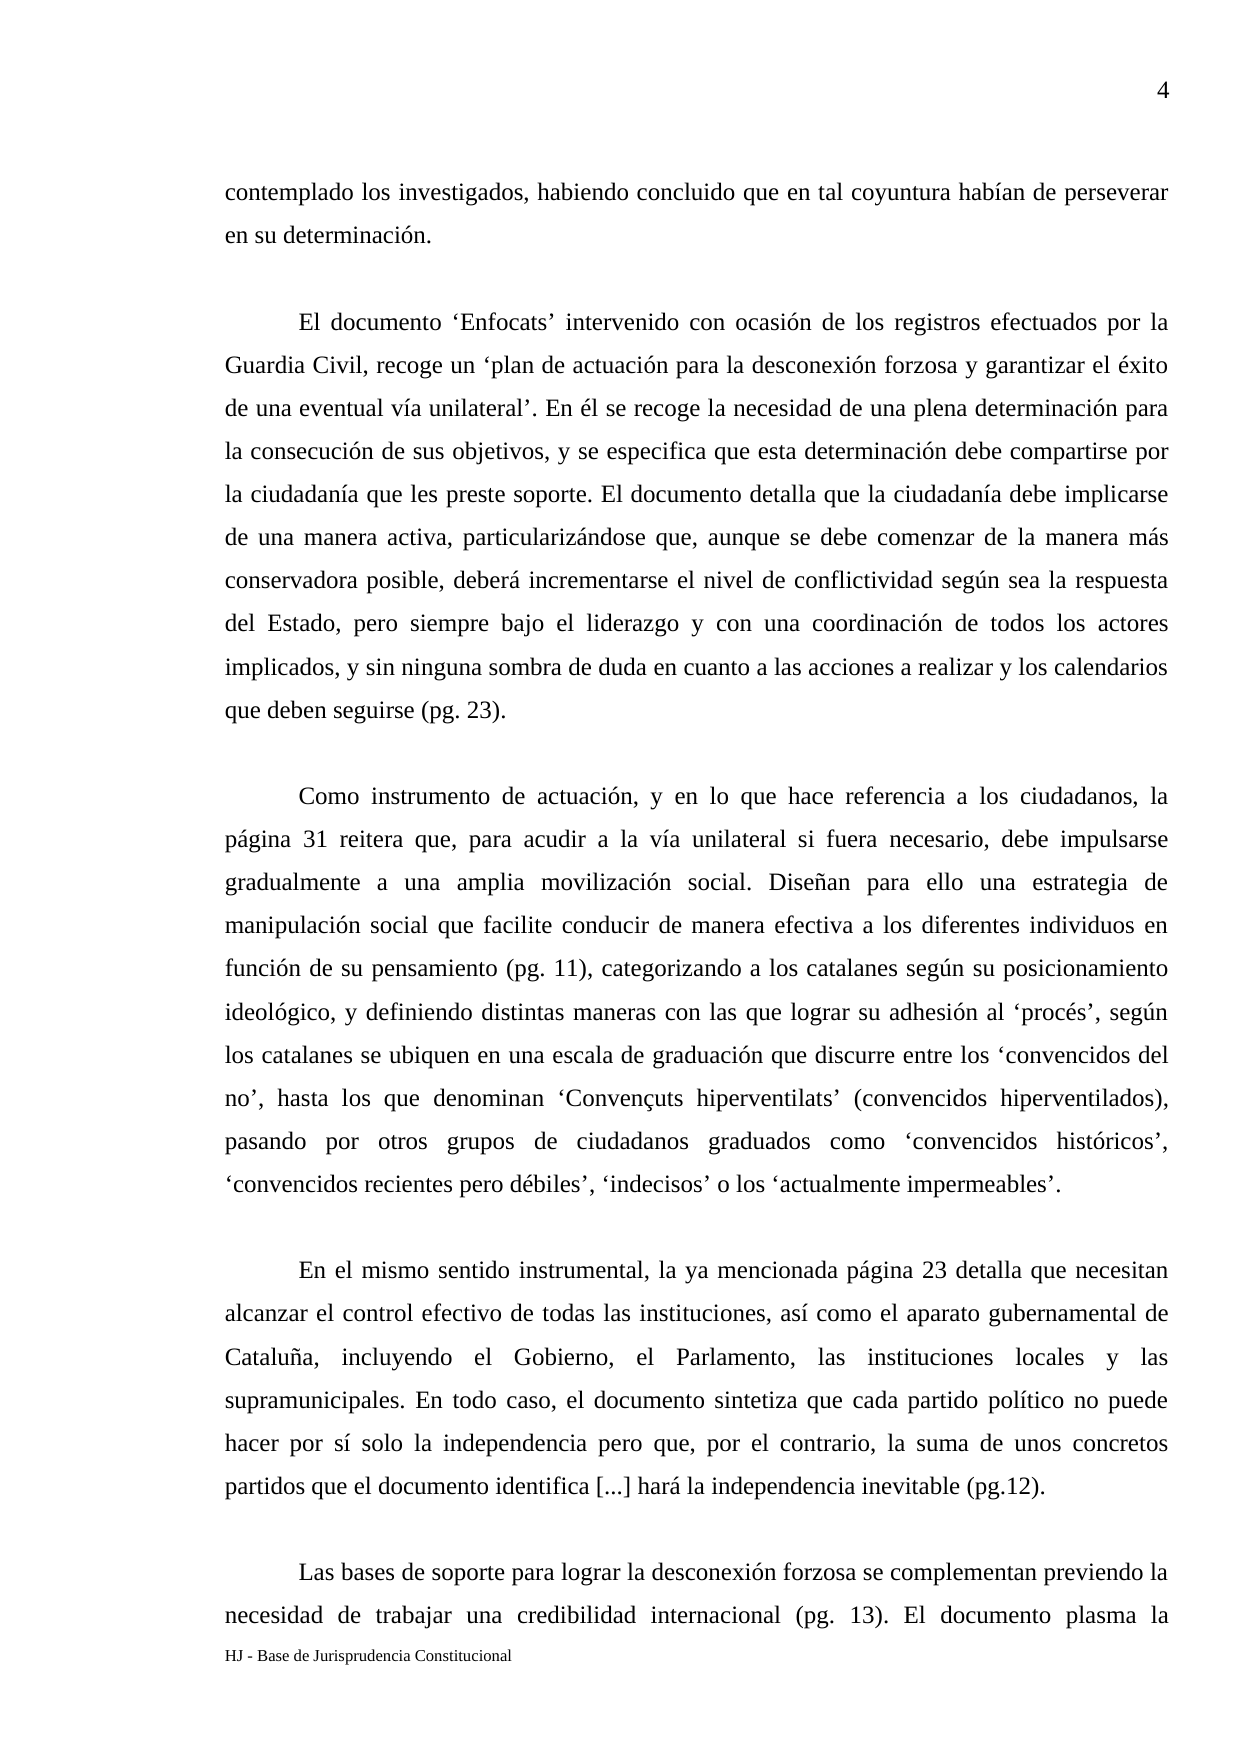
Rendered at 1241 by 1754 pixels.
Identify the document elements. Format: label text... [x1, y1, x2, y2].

text El documento ‘Enfocats’ intervenido con ocasión de los registros efectuados por la Guardia Civil, recoge un ‘plan de actuación para la desconexión forzosa y garantizar el éxito de una eventual vía unilateral’. En él se recoge la necesidad de una plena determinación para la consecución de sus objetivos, y se especifica que esta determinación debe compartirse por la ciudadanía que les preste soporte. El documento detalla que la ciudadanía debe implicarse de una manera activa, particularizándose que, aunque se debe comenzar de la manera más conservadora posible, deberá incrementarse el nivel de conflictividad según sea la respuesta del Estado, pero siempre bajo el liderazgo y con una coordinación de todos los actores implicados, y sin ninguna sombra de duda en cuanto a las acciones a realizar y los calendarios que deben seguirse (pg. 23). [224, 307, 1169, 723]
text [224, 1557, 1169, 1629]
text Como instrumento de actuación, y en lo que hace referencia a los ciudadanos, la página 31 reitera que, para acudir a la vía unilateral si fuera necesario, debe impulsarse gradualmente a una amplia movilización social. Diseñan para ello una estrategia de manipulación social que facilite conducir de manera efectiva a los diferentes individuos en función de su pensamiento (pg. 11), categorizando a los catalanes según su posicionamiento ideológico, y definiendo distintas maneras con las que lograr su adhesión al ‘procés’, según los catalanes se ubiquen en una escala de graduación que discurre entre los ‘convencidos del no’, hasta los que denominan ‘Convençuts hiperventilats’ (convencidos hiperventilados), pasando por otros grupos de ciudadanos graduados como ‘convencidos históricos’, ‘convencidos recientes pero débiles’, ‘indecisos’ o los ‘actualmente impermeables’. [224, 781, 1169, 1198]
text En el mismo sentido instrumental, la ya mencionada página 23 detalla que necesitan alcanzar el control efectivo de todas las instituciones, así como el aparato gubernamental de Cataluña, incluyendo el Gobierno, el Parlamento, las instituciones locales y las supramunicipales. En todo caso, el documento sintetiza que cada partido político no puede hacer por sí solo la independencia pero que, por el contrario, la suma de unos concretos partidos que el documento identifica [...] hará la independencia inevitable (pg.12). [224, 1255, 1169, 1500]
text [224, 177, 1169, 249]
